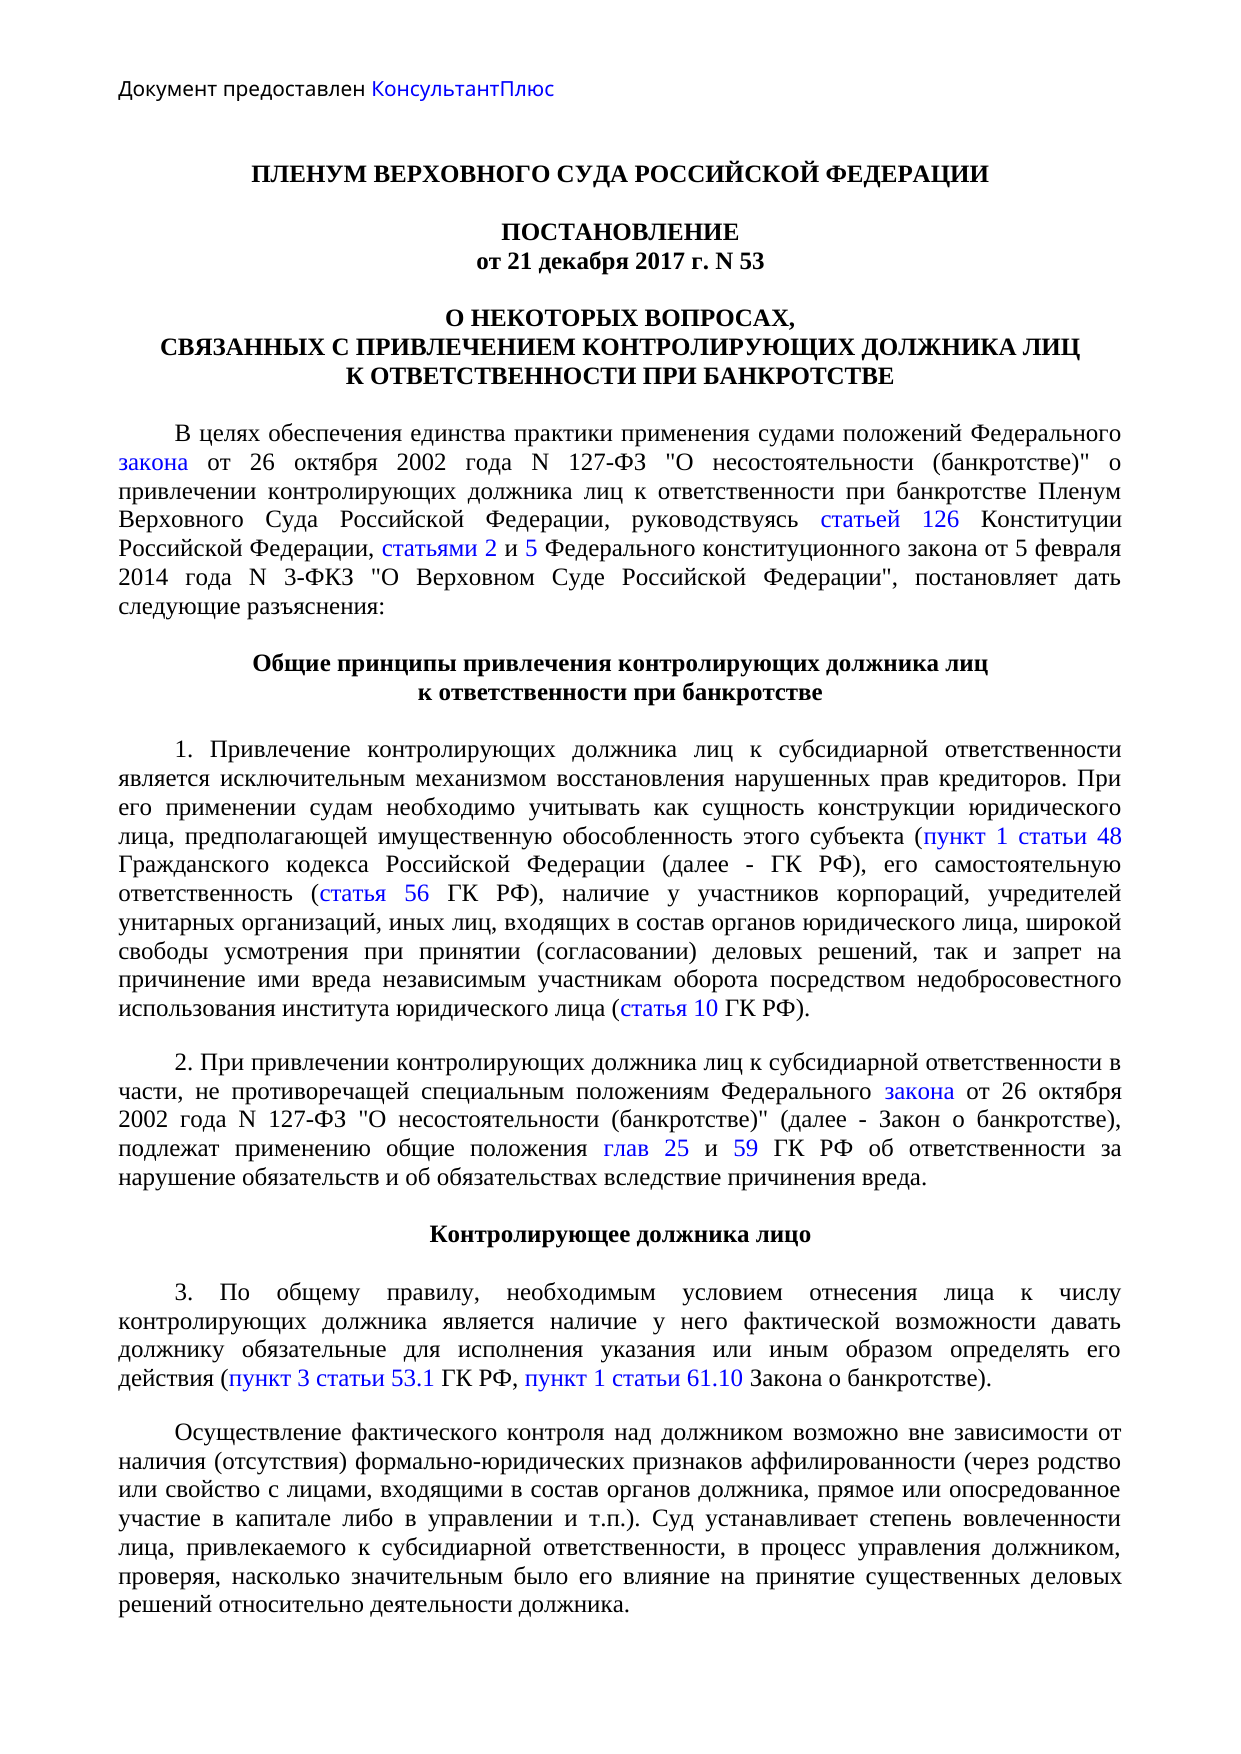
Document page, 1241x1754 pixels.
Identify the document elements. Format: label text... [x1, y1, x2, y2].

text 3. По общему правилу, необходимым условием отнесения лица к числу контролирующих должника является наличие у него фактической возможности давать должнику обязательные для исполнения указания или иным образом определять его действия (пункт 3 статьи 53.1 ГК РФ, пункт 1 статьи 61.10 Закона о банкротстве). [118, 1277, 1122, 1392]
title К ОТВЕТСТВЕННОСТИ ПРИ БАНКРОТСТВЕ [118, 361, 1122, 389]
text Осуществление фактического контроля над должником возможно вне зависимости от наличия (отсутствия) формально-юридических признаков аффилированности (через родство или свойство с лицами, входящими в состав органов должника, прямое или опосредованное участие в капитале либо в управлении и т.п.). Суд устанавливает степень вовлеченности лица, привлекаемого к субсидиарной ответственности, в процесс управления должником, проверяя, насколько значительным было его влияние на принятие существенных деловых решений относительно деятельности должника. [118, 1417, 1122, 1618]
title Документ предоставлен КонсультантПлюс [118, 74, 1122, 131]
title к ответственности при банкротстве [118, 677, 1122, 706]
text В целях обеспечения единства практики применения судами положений Федерального закона от 26 октября 2002 года N 127-ФЗ "О несостоятельности (банкротстве)" о привлечении контролирующих должника лиц к ответственности при банкротстве Пленум Верховного Суда Российской Федерации, руководствуясь статьей 126 Конституции Российской Федерации, статьями 2 и 5 Федерального конституционного закона от 5 февраля 2014 года N 3-ФКЗ "О Верховном Суде Российской Федерации", постановляет дать следующие разъяснения: [118, 418, 1122, 619]
title О НЕКОТОРЫХ ВОПРОСАХ, [118, 303, 1122, 332]
title ПЛЕНУМ ВЕРХОВНОГО СУДА РОССИЙСКОЙ ФЕДЕРАЦИИ [118, 159, 1122, 188]
text 2. При привлечении контролирующих должника лиц к субсидиарной ответственности в части, не противоречащей специальным положениям Федерального закона от 26 октября 2002 года N 127-ФЗ "О несостоятельности (банкротстве)" (далее - Закон о банкротстве), подлежат применению общие положения глав 25 и 59 ГК РФ об ответственности за нарушение обязательств и об обязательствах вследствие причинения вреда. [118, 1047, 1122, 1191]
title Контролирующее должника лицо [118, 1219, 1122, 1248]
text 1. Привлечение контролирующих должника лиц к субсидиарной ответственности является исключительным механизмом восстановления нарушенных прав кредиторов. При его применении судам необходимо учитывать как сущность конструкции юридического лица, предполагающей имущественную обособленность этого субъекта (пункт 1 статьи 48 Гражданского кодекса Российской Федерации (далее - ГК РФ), его самостоятельную ответственность (статья 56 ГК РФ), наличие у участников корпораций, учредителей унитарных организаций, иных лиц, входящих в состав органов юридического лица, широкой свободы усмотрения при принятии (согласовании) деловых решений, так и запрет на причинение ими вреда независимым участникам оборота посредством недобросовестного использования института юридического лица (статья 10 ГК РФ). [118, 734, 1122, 1022]
title от 21 декабря 2017 г. N 53 [118, 246, 1122, 274]
title Общие принципы привлечения контролирующих должника лиц [118, 648, 1122, 677]
title ПОСТАНОВЛЕНИЕ [118, 217, 1122, 246]
title СВЯЗАННЫХ С ПРИВЛЕЧЕНИЕМ КОНТРОЛИРУЮЩИХ ДОЛЖНИКА ЛИЦ [118, 332, 1122, 361]
